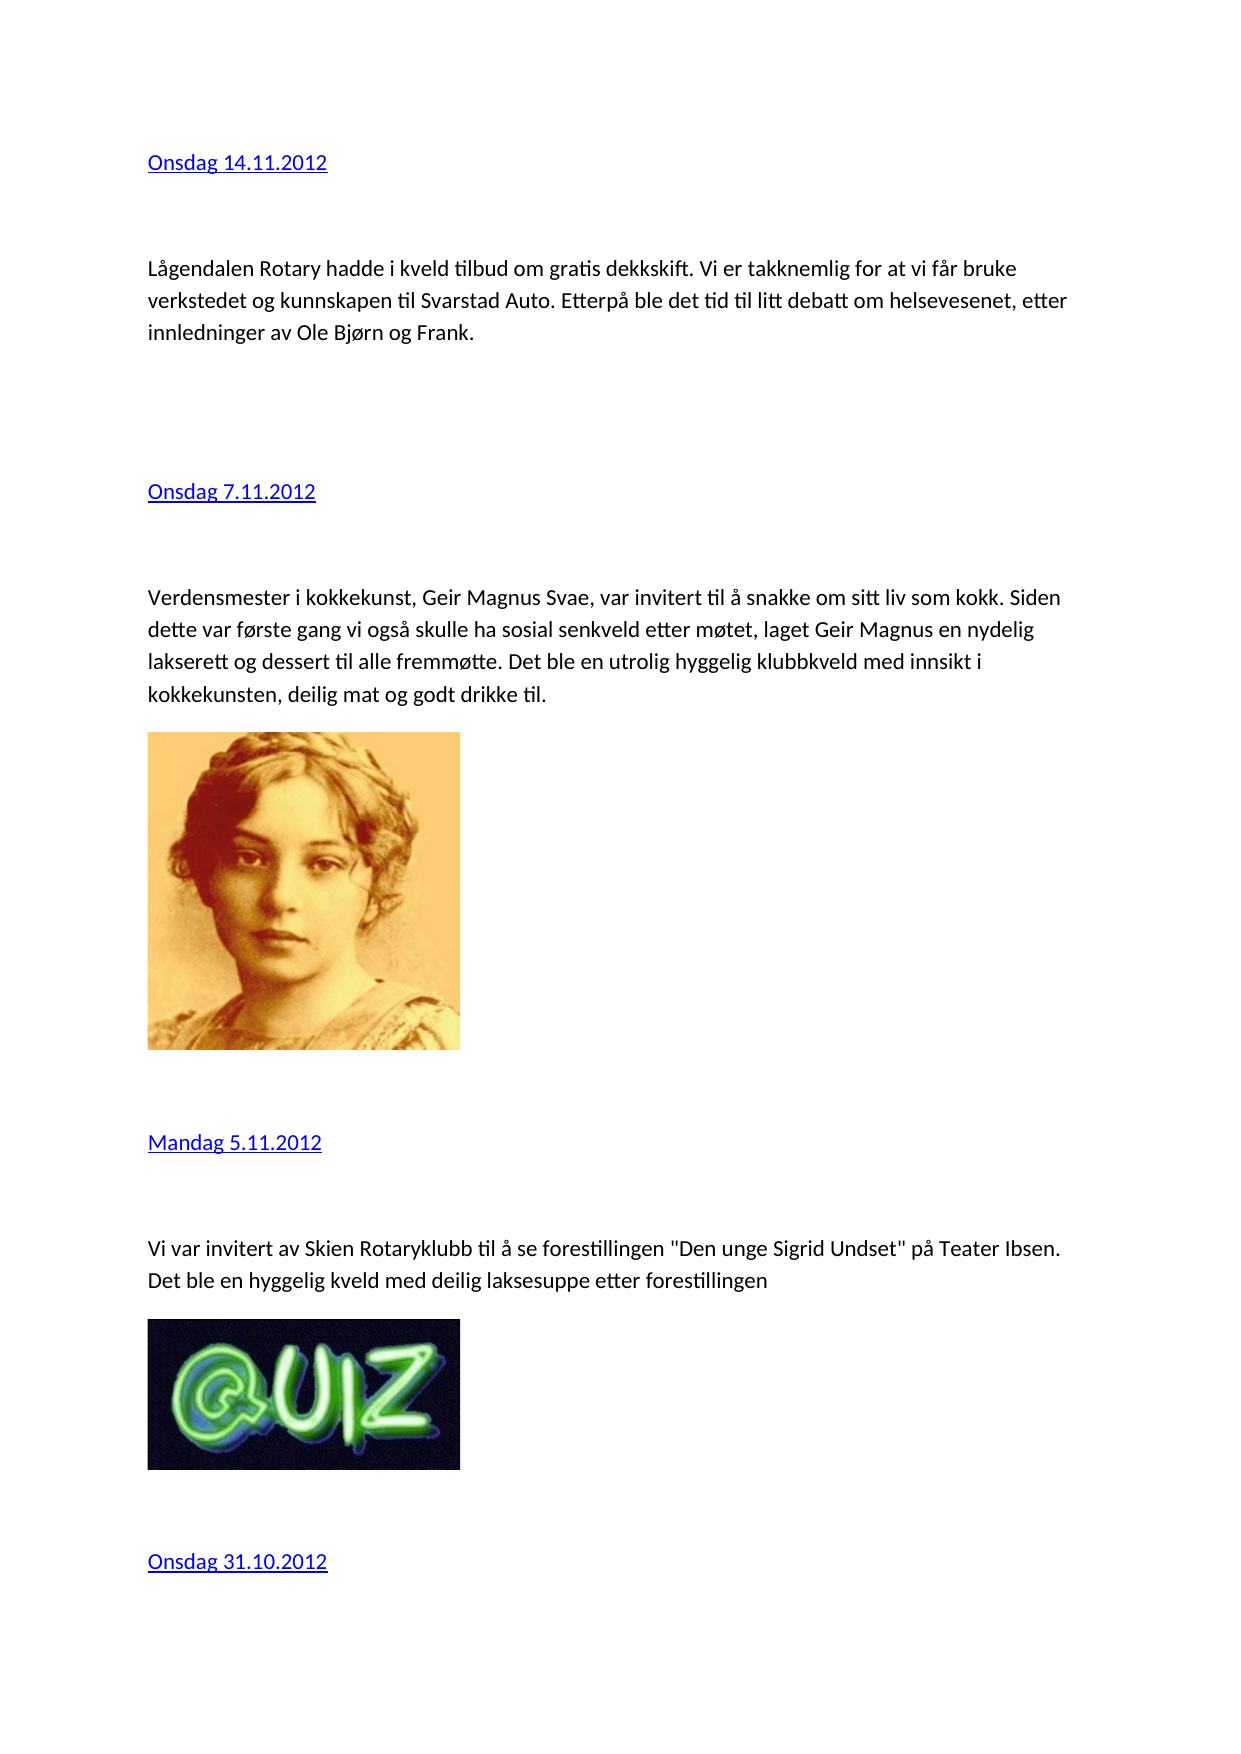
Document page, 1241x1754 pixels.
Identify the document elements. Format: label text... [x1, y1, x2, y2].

text Vi var invitert av Skien Rotaryklubb til å se forestillingen "Den unge Sigrid Undset" på Teater Ibsen. Det ble en hyggelig kveld med deilig laksesuppe etter forestillingen [148, 1234, 1093, 1294]
text Mandag 5.11.2012 [148, 1128, 1093, 1156]
text Verdensmester i kokkekunst, Geir Magnus Svae, var invitert til å snakke om sitt liv som kokk. Siden dette var første gang vi også skulle ha sosial senkveld etter møtet, laget Geir Magnus en nydelig lakserett og dessert til alle fremmøtte. Det ble en utrolig hyggelig klubbkveld med innsikt i kokkekunsten, deilig mat og godt drikke til. [148, 583, 1093, 708]
picture [147, 1319, 461, 1470]
text Onsdag 31.10.2012 [148, 1547, 1093, 1575]
picture [147, 732, 461, 1050]
text Onsdag 14.11.2012 [148, 148, 1093, 176]
text Lågendalen Rotary hadde i kveld tilbud om gratis dekkskift. Vi er takknemlig for at vi får bruke verkstedet og kunnskapen til Svarstad Auto. Etterpå ble det tid til litt debatt om helsevesenet, etter innledninger av Ole Bjørn og Frank. [148, 254, 1093, 346]
text Onsdag 7.11.2012 [148, 477, 1093, 505]
